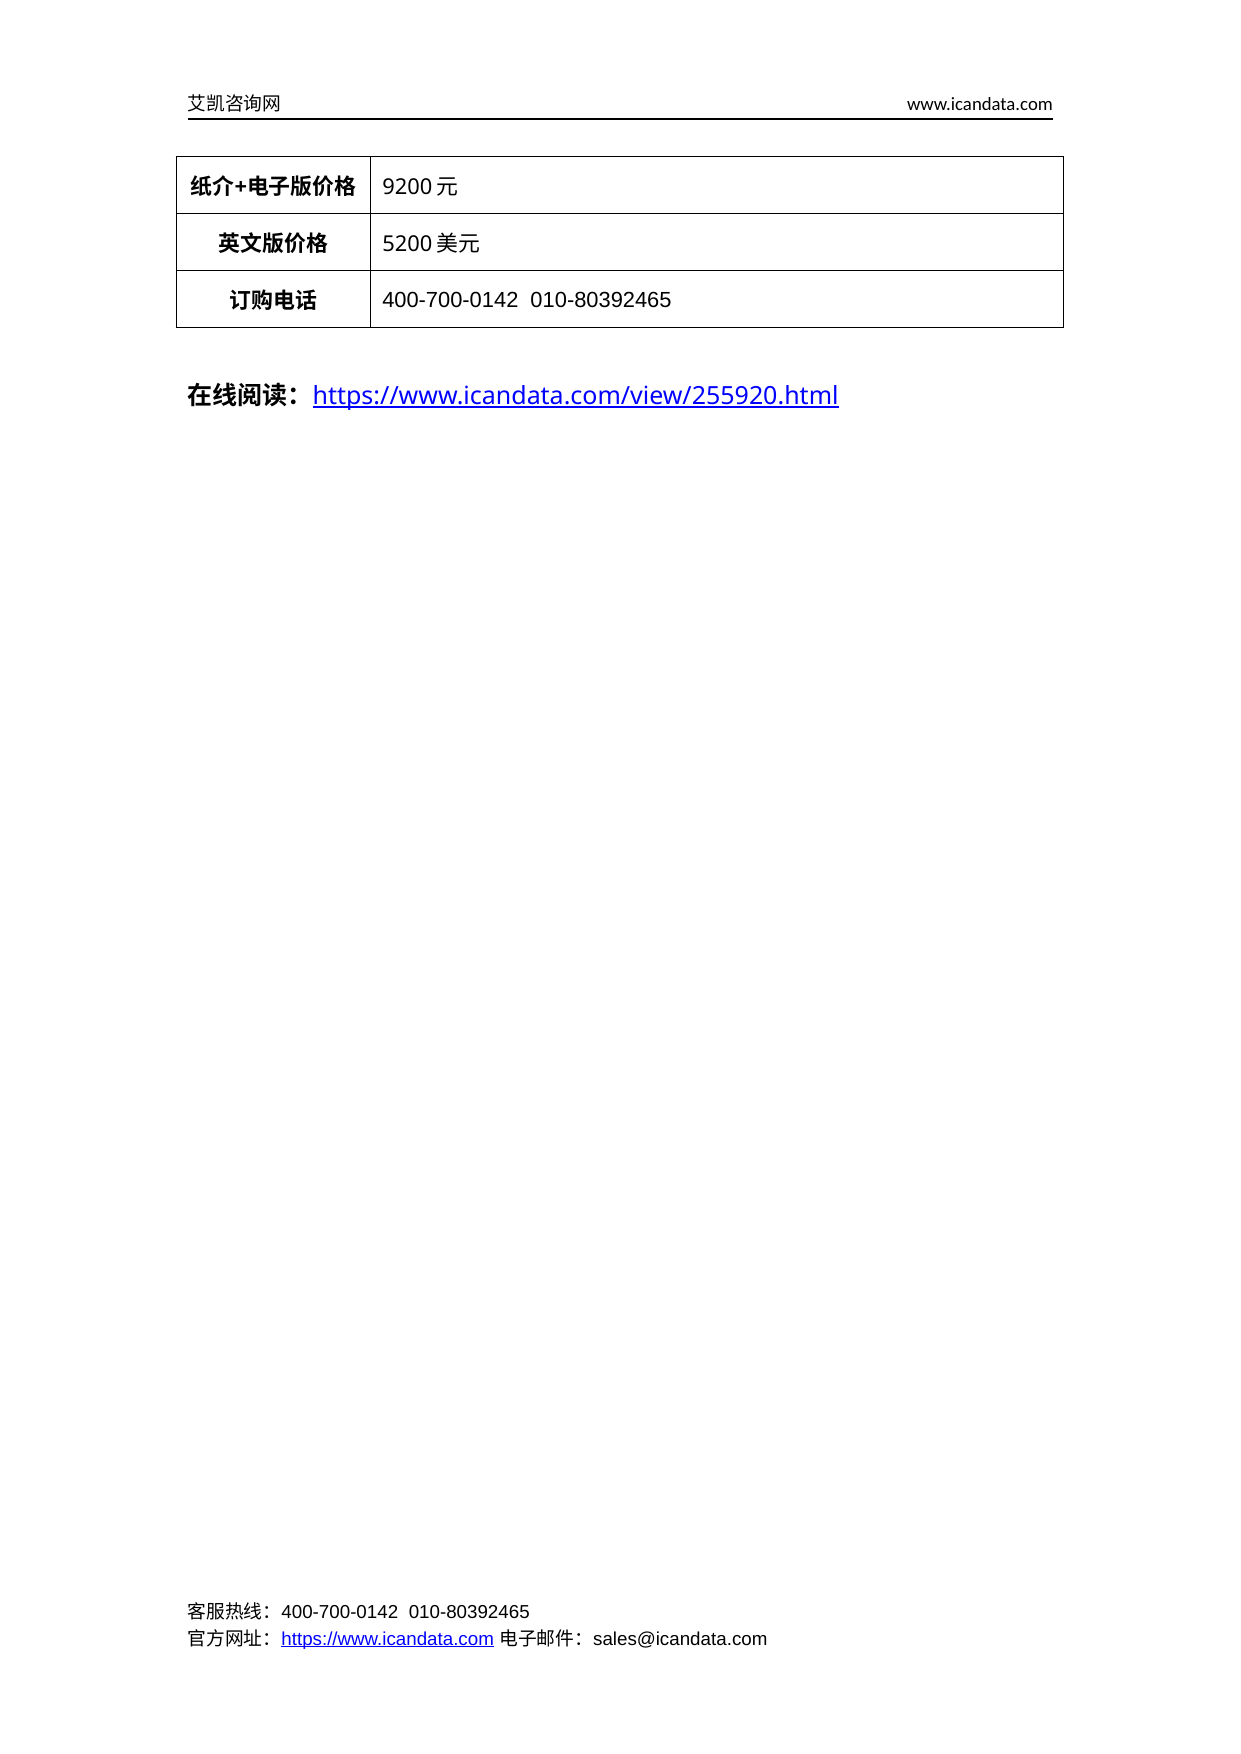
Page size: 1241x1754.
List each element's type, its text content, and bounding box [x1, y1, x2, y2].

table_cell 9200元 [371, 157, 1063, 213]
table_cell 英文版价格 [177, 214, 370, 270]
table_cell 纸介+电子版价格 [177, 157, 370, 213]
table_cell 5200美元 [371, 214, 1063, 270]
table_cell 400-700-0142 010-80392465 [371, 271, 1063, 327]
text 在线阅读：https://www.icandata.com/view/255920.html [187, 361, 1053, 426]
table_cell 订购电话 [177, 271, 370, 327]
